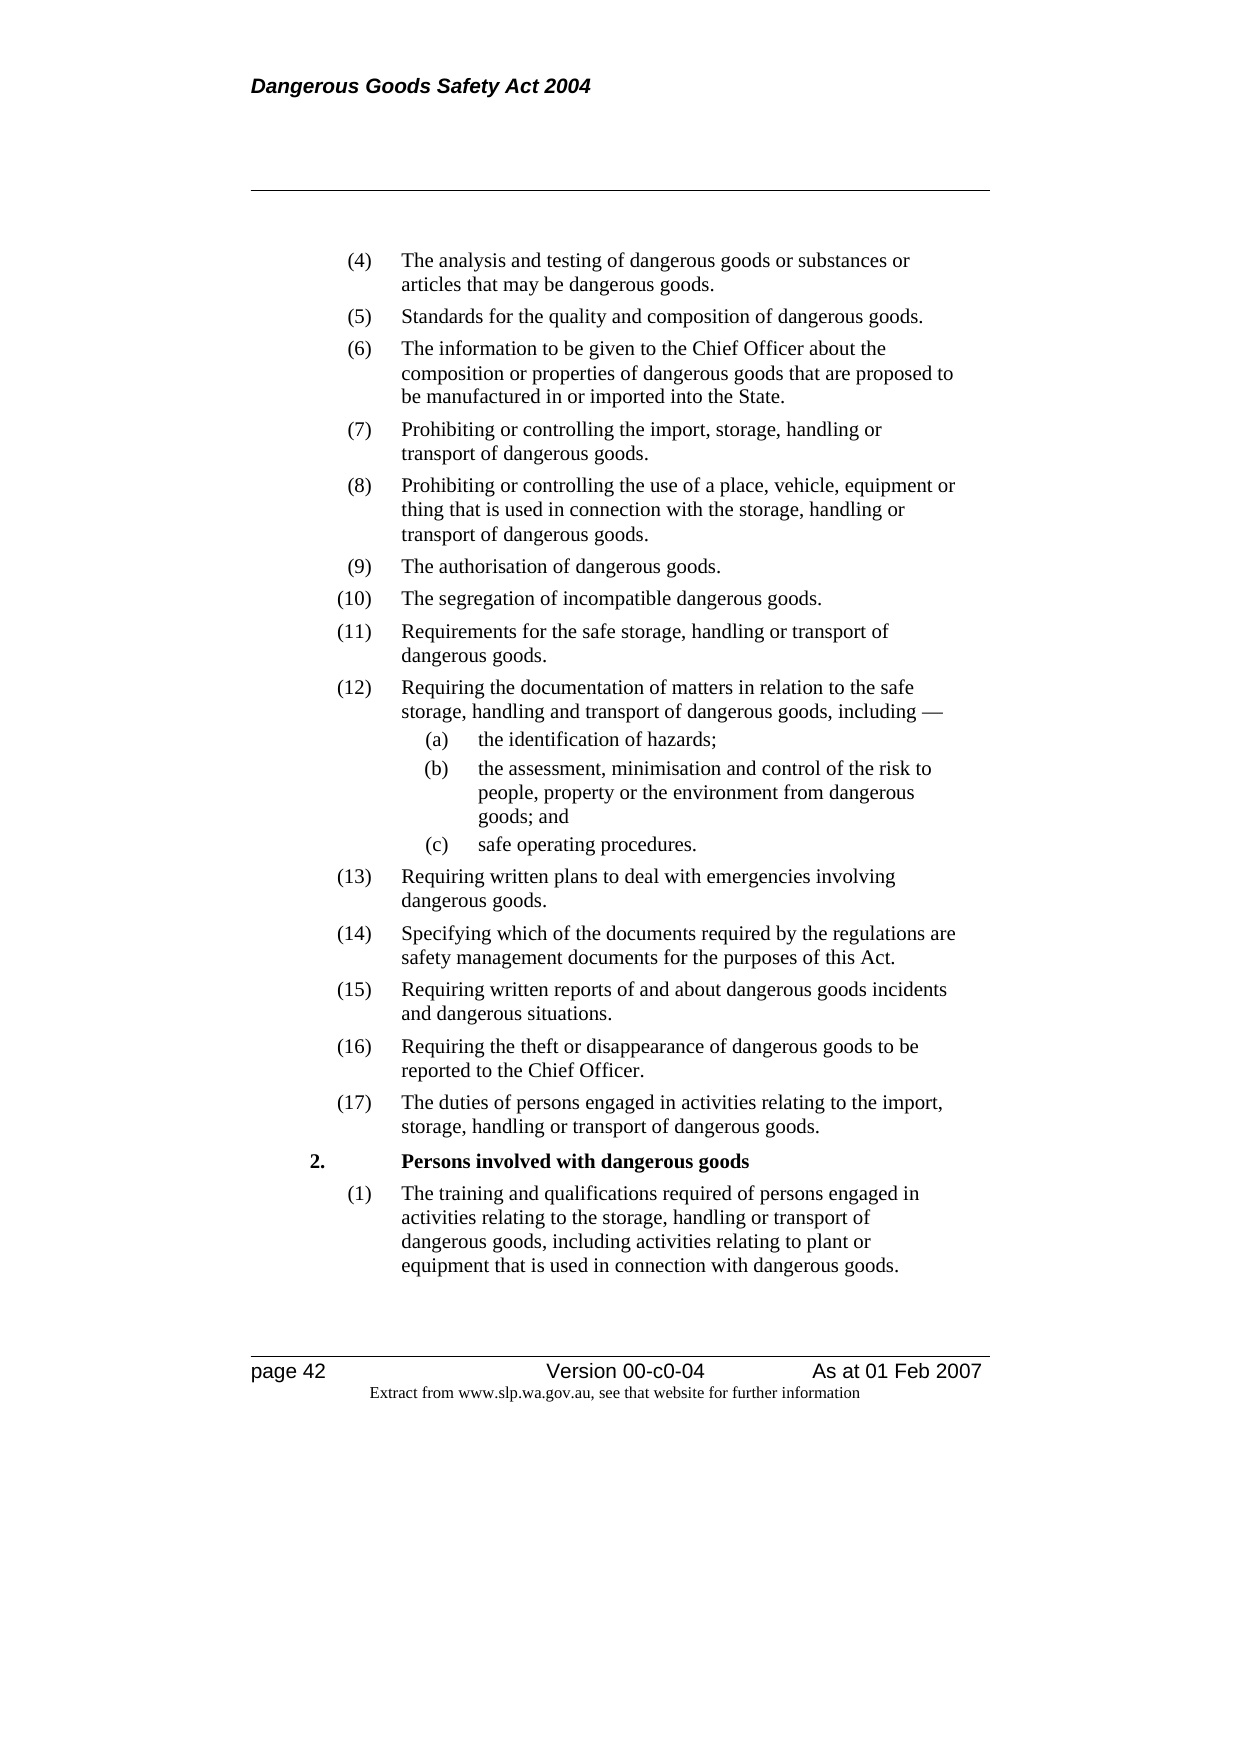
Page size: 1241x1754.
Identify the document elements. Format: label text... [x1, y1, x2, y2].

text (14) Specifying which of the documents required by the regulations are safety management documents for the purposes of this Act. [312, 921, 960, 969]
text (11) Requirements for the safe storage, handling or transport of dangerous goods. [312, 619, 960, 667]
text (15) Requiring written reports of and about dangerous goods incidents and dangerous situations. [312, 977, 960, 1025]
text (8) Prohibiting or controlling the use of a place, vehicle, equipment or thing that is used in connection with the storage, handling or transport of dangerous goods. [312, 473, 960, 546]
text (4) The analysis and testing of dangerous goods or substances or articles that may be dangerous goods. [312, 247, 960, 296]
text (9) The authorisation of dangerous goods. [312, 554, 960, 578]
text (c) safe operating procedures. [389, 832, 960, 856]
subtitle 2. Persons involved with dangerous goods [309, 1149, 960, 1173]
text (6) The information to be given to the Chief Officer about the composition or properties of dangerous goods that are proposed to be manufactured in or imported into the State. [312, 336, 960, 408]
text (17) The duties of persons engaged in activities relating to the import, storage, handling or transport of dangerous goods. [312, 1090, 960, 1138]
text (a) the identification of hazards; [389, 727, 960, 751]
text (16) Requiring the theft or disappearance of dangerous goods to be reported to the Chief Officer. [312, 1034, 960, 1082]
text (5) Standards for the quality and composition of dangerous goods. [312, 304, 960, 328]
text (1) The training and qualifications required of persons engaged in activities relating to the storage, handling or transport of dangerous goods, including activities relating to plant or equipment that is used in connection with dangerous goods. [312, 1181, 960, 1277]
text (b) the assessment, minimisation and control of the risk to people, property or the environment from dangerous goods; and [389, 756, 960, 828]
text (12) Requiring the documentation of matters in relation to the safe storage, handling and transport of dangerous goods, including — [312, 675, 960, 723]
text (10) The segregation of incompatible dangerous goods. [312, 586, 960, 610]
text (13) Requiring written plans to deal with emergencies involving dangerous goods. [312, 864, 960, 912]
text (7) Prohibiting or controlling the import, storage, handling or transport of dangerous goods. [312, 417, 960, 465]
